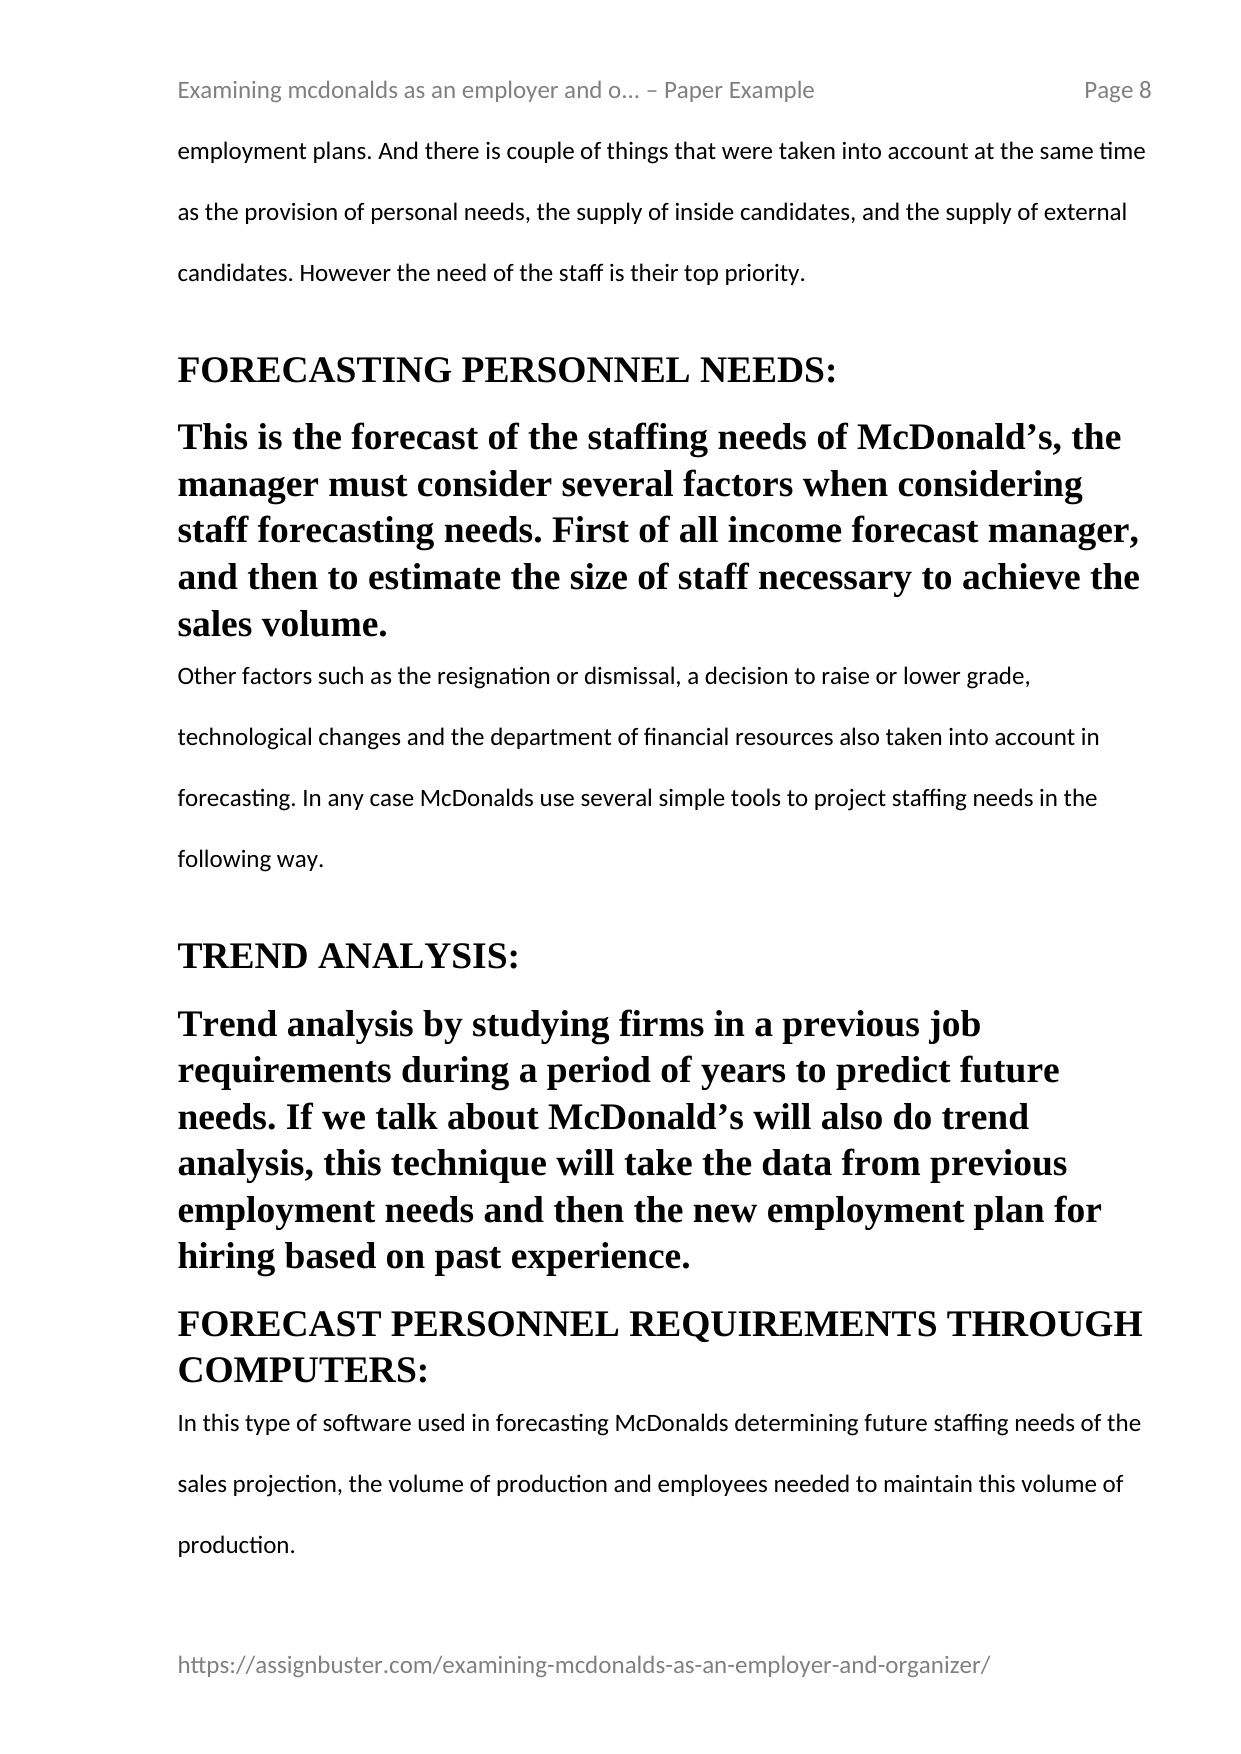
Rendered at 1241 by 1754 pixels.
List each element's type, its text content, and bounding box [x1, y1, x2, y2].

subtitle This is the forecast of the staffing needs of McDonald’s, the manager must consider several factors when considering staff forecasting needs. First of all income forecast manager, and then to estimate the size of staff necessary to achieve the sales volume. [177, 415, 1152, 644]
text In this type of software used in forecasting McDonalds determining future staffing needs of the sales projection, the volume of production and employees needed to maintain this volume of production. [177, 1407, 1152, 1559]
text Other factors such as the resignation or dismissal, a decision to raise or lower grade, technological changes and the department of financial resources also taken into account in forecasting. In any case McDonalds use several simple tools to project staffing needs in the following way. [177, 660, 1152, 874]
subtitle Trend analysis by studying firms in a previous job requirements during a period of years to predict future needs. If we talk about McDonald’s will also do trend analysis, this technique will take the data from previous employment needs and then the new employment plan for hiring based on past experience. [177, 1001, 1152, 1277]
subtitle TREND ANALYSIS: [177, 934, 1152, 977]
subtitle FORECASTING PERSONNEL NEEDS: [177, 347, 1152, 391]
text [177, 135, 1152, 287]
subtitle FORECAST PERSONNEL REQUIREMENTS THROUGH COMPUTERS: [177, 1301, 1152, 1391]
